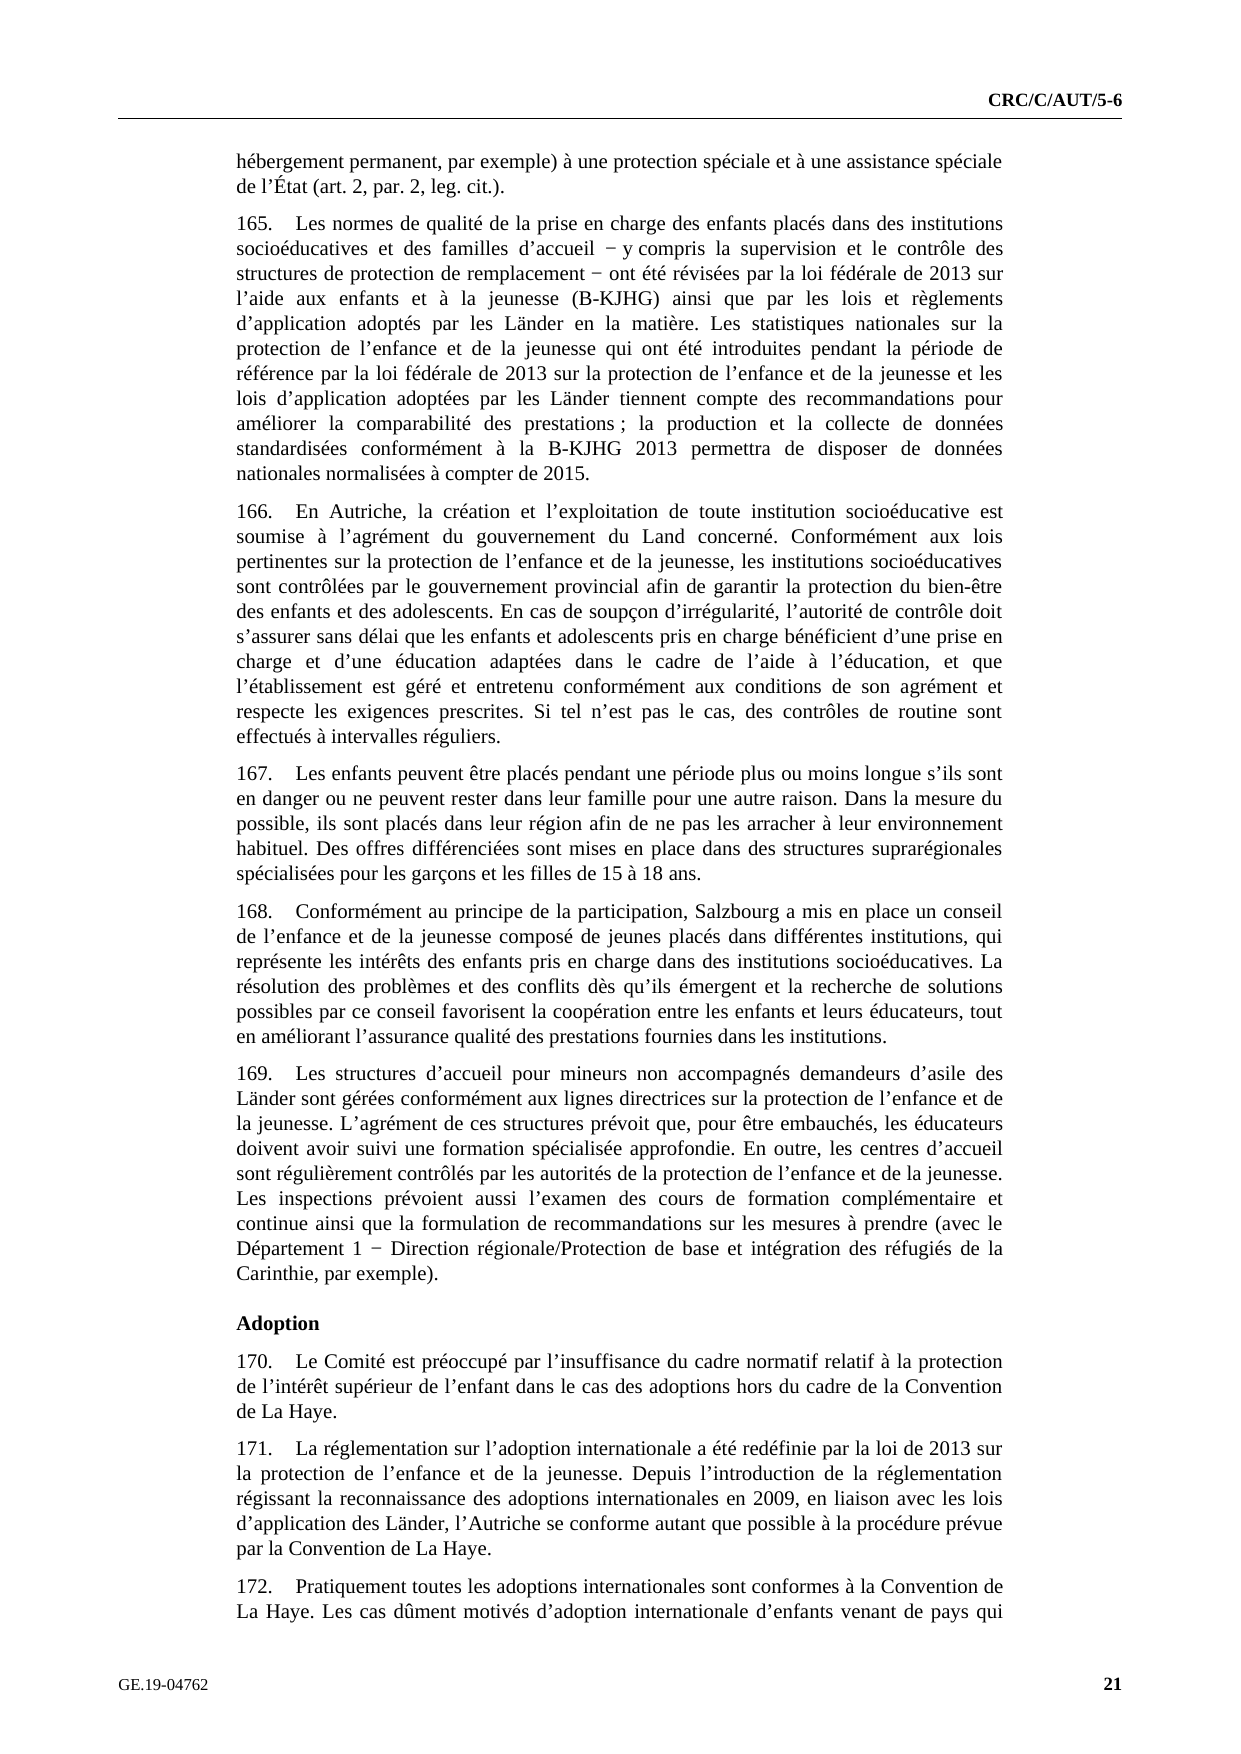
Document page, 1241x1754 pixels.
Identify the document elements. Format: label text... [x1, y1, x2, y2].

text 167. Les enfants peuvent être placés pendant une période plus ou moins longue s’ils sont en danger ou ne peuvent rester dans leur famille pour une autre raison. Dans la mesure du possible, ils sont placés dans leur région afin de ne pas les arracher à leur environnement habituel. Des offres différenciées sont mises en place dans des structures suprarégionales spécialisées pour les garçons et les filles de 15 à 18 ans. [236, 760, 1004, 885]
text 165. Les normes de qualité de la prise en charge des enfants placés dans des institutions socioéducatives et des familles d’accueil − y compris la supervision et le contrôle des structures de protection de remplacement − ont été révisées par la loi fédérale de 2013 sur l’aide aux enfants et à la jeunesse (B-KJHG) ainsi que par les lois et règlements d’application adoptés par les Länder en la matière. Les statistiques nationales sur la protection de l’enfance et de la jeunesse qui ont été introduites pendant la période de référence par la loi fédérale de 2013 sur la protection de l’enfance et de la jeunesse et les lois d’application adoptées par les Länder tiennent compte des recommandations pour améliorer la comparabilité des prestations ; la production et la collecte de données standardisées conformément à la B-KJHG 2013 permettra de disposer de données nationales normalisées à compter de 2015. [236, 210, 1004, 485]
text 168. Conformément au principe de la participation, Salzbourg a mis en place un conseil de l’enfance et de la jeunesse composé de jeunes placés dans différentes institutions, qui représente les intérêts des enfants pris en charge dans des institutions socioéducatives. La résolution des problèmes et des conflits dès qu’ils émergent et la recherche de solutions possibles par ce conseil favorisent la coopération entre les enfants et leurs éducateurs, tout en améliorant l’assurance qualité des prestations fournies dans les institutions. [236, 898, 1004, 1048]
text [236, 1573, 1004, 1623]
text 171. La réglementation sur l’adoption internationale a été redéfinie par la loi de 2013 sur la protection de l’enfance et de la jeunesse. Depuis l’introduction de la réglementation régissant la reconnaissance des adoptions internationales en 2009, en liaison avec les lois d’application des Länder, l’Autriche se conforme autant que possible à la procédure prévue par la Convention de La Haye. [236, 1435, 1004, 1560]
text 166. En Autriche, la création et l’exploitation de toute institution socioéducative est soumise à l’agrément du gouvernement du Land concerné. Conformément aux lois pertinentes sur la protection de l’enfance et de la jeunesse, les institutions socioéducatives sont contrôlées par le gouvernement provincial afin de garantir la protection du bien-être des enfants et des adolescents. En cas de soupçon d’irrégularité, l’autorité de contrôle doit s’assurer sans délai que les enfants et adolescents pris en charge bénéficient d’une prise en charge et d’une éducation adaptées dans le cadre de l’aide à l’éducation, et que l’établissement est géré et entretenu conformément aux conditions de son agrément et respecte les exigences prescrites. Si tel n’est pas le cas, des contrôles de routine sont effectués à intervalles réguliers. [236, 498, 1004, 748]
text Adoption [118, 1310, 1004, 1335]
text 170. Le Comité est préoccupé par l’insuffisance du cadre normatif relatif à la protection de l’intérêt supérieur de l’enfant dans le cas des adoptions hors du cadre de la Convention de La Haye. [236, 1348, 1004, 1423]
text 169. Les structures d’accueil pour mineurs non accompagnés demandeurs d’asile des Länder sont gérées conformément aux lignes directrices sur la protection de l’enfance et de la jeunesse. L’agrément de ces structures prévoit que, pour être embauchés, les éducateurs doivent avoir suivi une formation spécialisée approfondie. En outre, les centres d’accueil sont régulièrement contrôlés par les autorités de la protection de l’enfance et de la jeunesse. Les inspections prévoient aussi l’examen des cours de formation complémentaire et continue ainsi que la formulation de recommandations sur les mesures à prendre (avec le Département 1 − Direction régionale/Protection de base et intégration des réfugiés de la Carinthie, par exemple). [236, 1060, 1004, 1285]
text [236, 148, 1004, 198]
